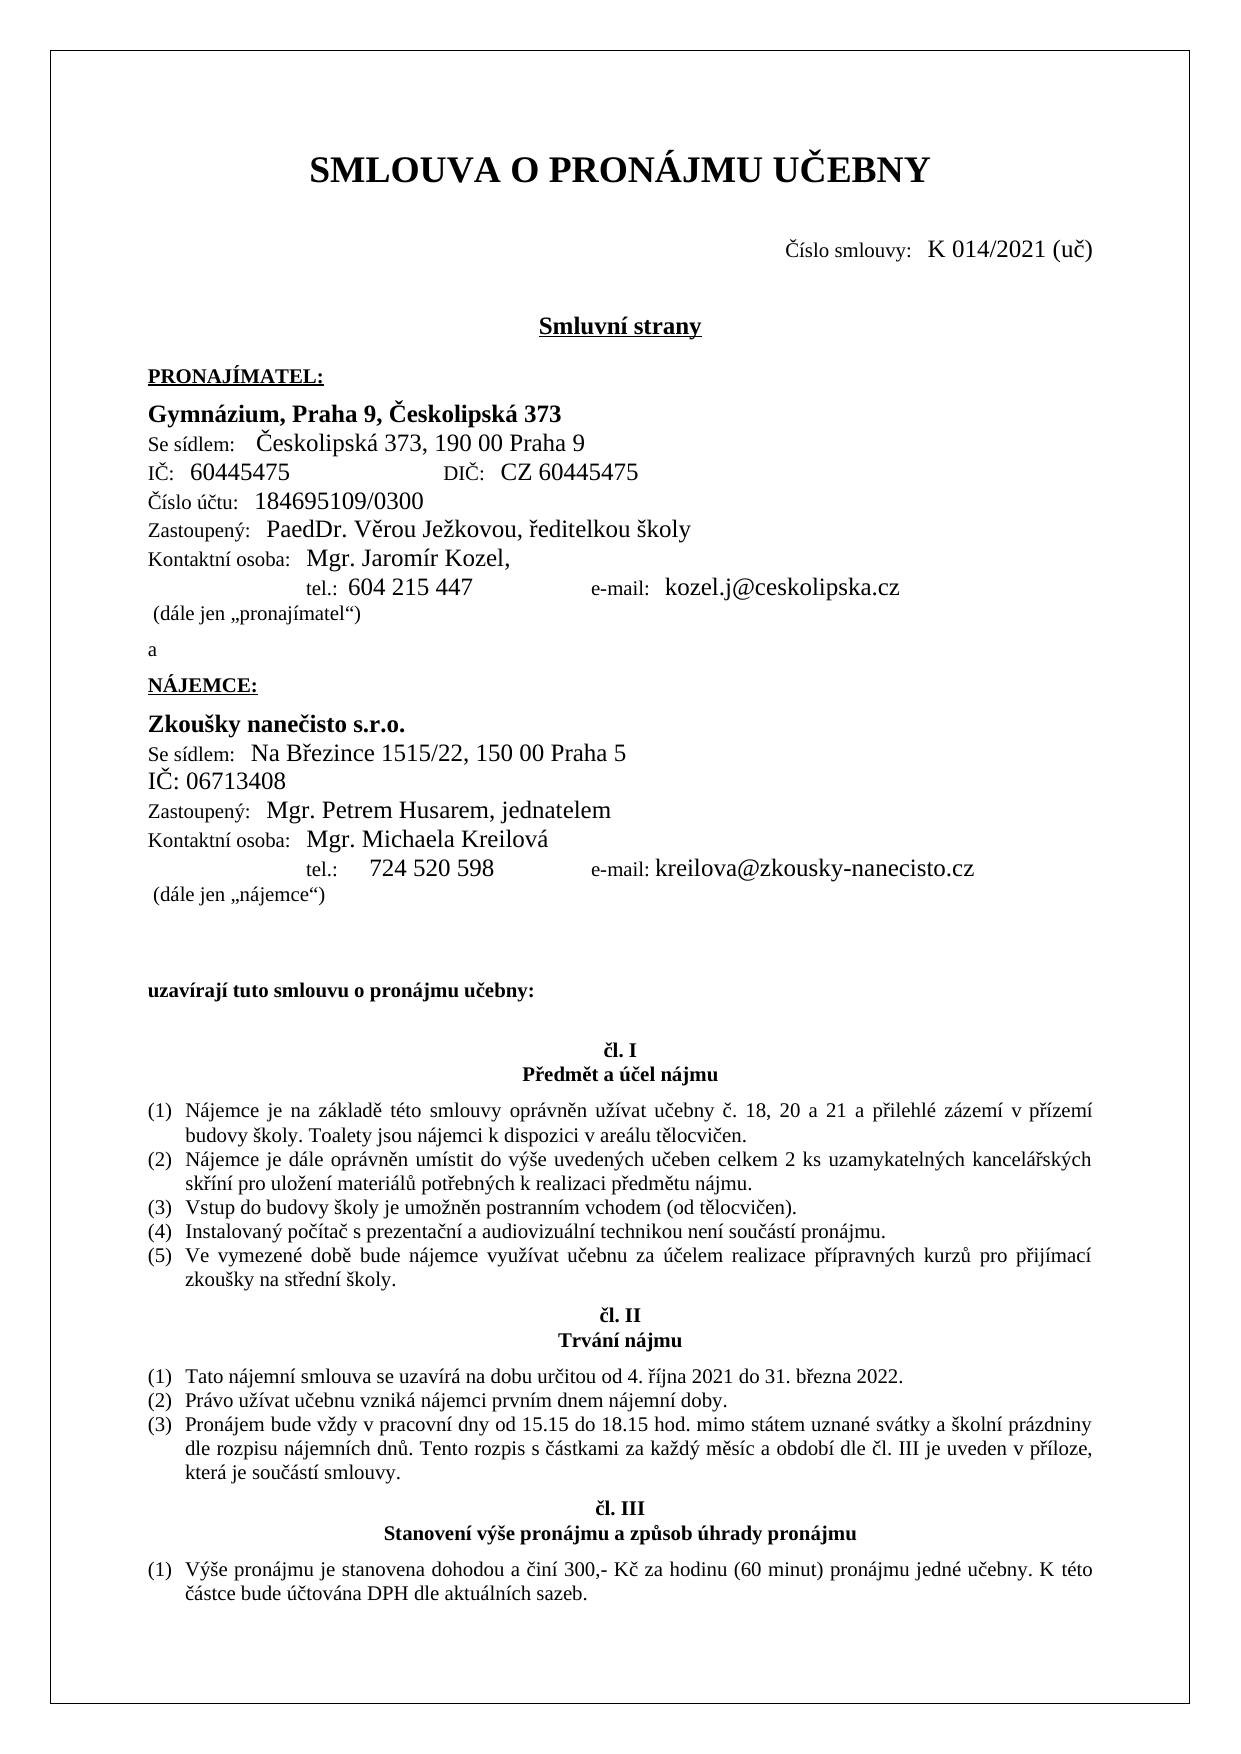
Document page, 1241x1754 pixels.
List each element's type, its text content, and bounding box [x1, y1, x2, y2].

text Zkoušky nanečisto s.r.o. [148, 709, 1093, 738]
subtitle Gymnázium, Praha 9, Českolipská 373 [148, 399, 1093, 428]
text Zastoupený: PaedDr. Věrou Ježkovou, ředitelkou školy [148, 514, 1093, 543]
text čl. II [148, 1303, 1093, 1327]
text Zastoupený: Mgr. Petrem Husarem, jednatelem [148, 795, 1093, 824]
text Kontaktní osoba: Mgr. Michaela Kreilová [148, 824, 1093, 853]
text uzavírají tuto smlouvu o pronájmu učebny: [148, 978, 1093, 1002]
text Kontaktní osoba: Mgr. Jaromír Kozel, [148, 543, 1093, 572]
subtitle Předmět a účel nájmu [148, 1062, 1093, 1086]
text Číslo smlouvy: K 014/2021 (uč) [148, 234, 1093, 263]
text tel.: 724 520 598 e-mail: kreilova@zkousky-nanecisto.cz [221, 853, 1093, 881]
text Smlouva o pronájmu učebny [148, 148, 1093, 191]
text (dále jen „pronajímatel“) [148, 601, 1093, 625]
text IČ: 06713408 [148, 766, 1093, 795]
text Se sídlem: Českolipská 373, 190 00 Praha 9 [148, 428, 1093, 457]
list Výše pronájmu je stanovena dohodou a činí 300,- Kč za hodinu (60 minut) pronájmu jedné učebny. K této částce bude účtována DPH dle aktuálních sazeb. [148, 1556, 1093, 1604]
text Pronajímatel: [148, 363, 1093, 388]
list Tato nájemní smlouva se uzavírá na dobu určitou od 4. října 2021 do 31. března 2022. [148, 1363, 1093, 1388]
text tel.: 604 215 447 e-mail: kozel.j@ceskolipska.cz [295, 572, 1093, 601]
text čl. III [148, 1496, 1093, 1520]
text a [148, 637, 1093, 661]
list Ve vymezené době bude nájemce využívat učebnu za účelem realizace přípravných kurzů pro přijímací zkoušky na střední školy. [148, 1243, 1093, 1291]
text (dále jen „nájemce“) [148, 881, 1093, 906]
text Se sídlem: Na Březince 1515/22, 150 00 Praha 5 [148, 738, 1093, 766]
subtitle Smluvní strany [148, 311, 1093, 339]
list Vstup do budovy školy je umožněn postranním vchodem (od tělocvičen). [148, 1195, 1093, 1219]
text Číslo účtu: 184695109/0300 [148, 486, 1093, 514]
list Instalovaný počítač s prezentační a audiovizuální technikou není součástí pronájmu. [148, 1219, 1093, 1243]
list Pronájem bude vždy v pracovní dny od 15.15 do 18.15 hod. mimo státem uznané svátky a školní prázdniny dle rozpisu nájemních dnů. Tento rozpis s částkami za každý měsíc a období dle čl. III je uveden v příloze, která je součástí smlouvy. [148, 1412, 1093, 1484]
text čl. I [148, 1038, 1093, 1062]
list Nájemce je na základě této smlouvy oprávněn užívat učebny č. 18, 20 a 21 a přilehlé zázemí v přízemí budovy školy. Toalety jsou nájemci k dispozici v areálu tělocvičen. [148, 1098, 1093, 1147]
text IČ: 60445475 DIČ: CZ 60445475 [148, 457, 1093, 486]
subtitle Stanovení výše pronájmu a způsob úhrady pronájmu [148, 1520, 1093, 1544]
text Nájemce: [148, 673, 1093, 697]
subtitle Trvání nájmu [148, 1327, 1093, 1352]
list Právo užívat učebnu vzniká nájemci prvním dnem nájemní doby. [148, 1388, 1093, 1412]
list Nájemce je dále oprávněn umístit do výše uvedených učeben celkem 2 ks uzamykatelných kancelářských skříní pro uložení materiálů potřebných k realizaci předmětu nájmu. [148, 1147, 1093, 1195]
